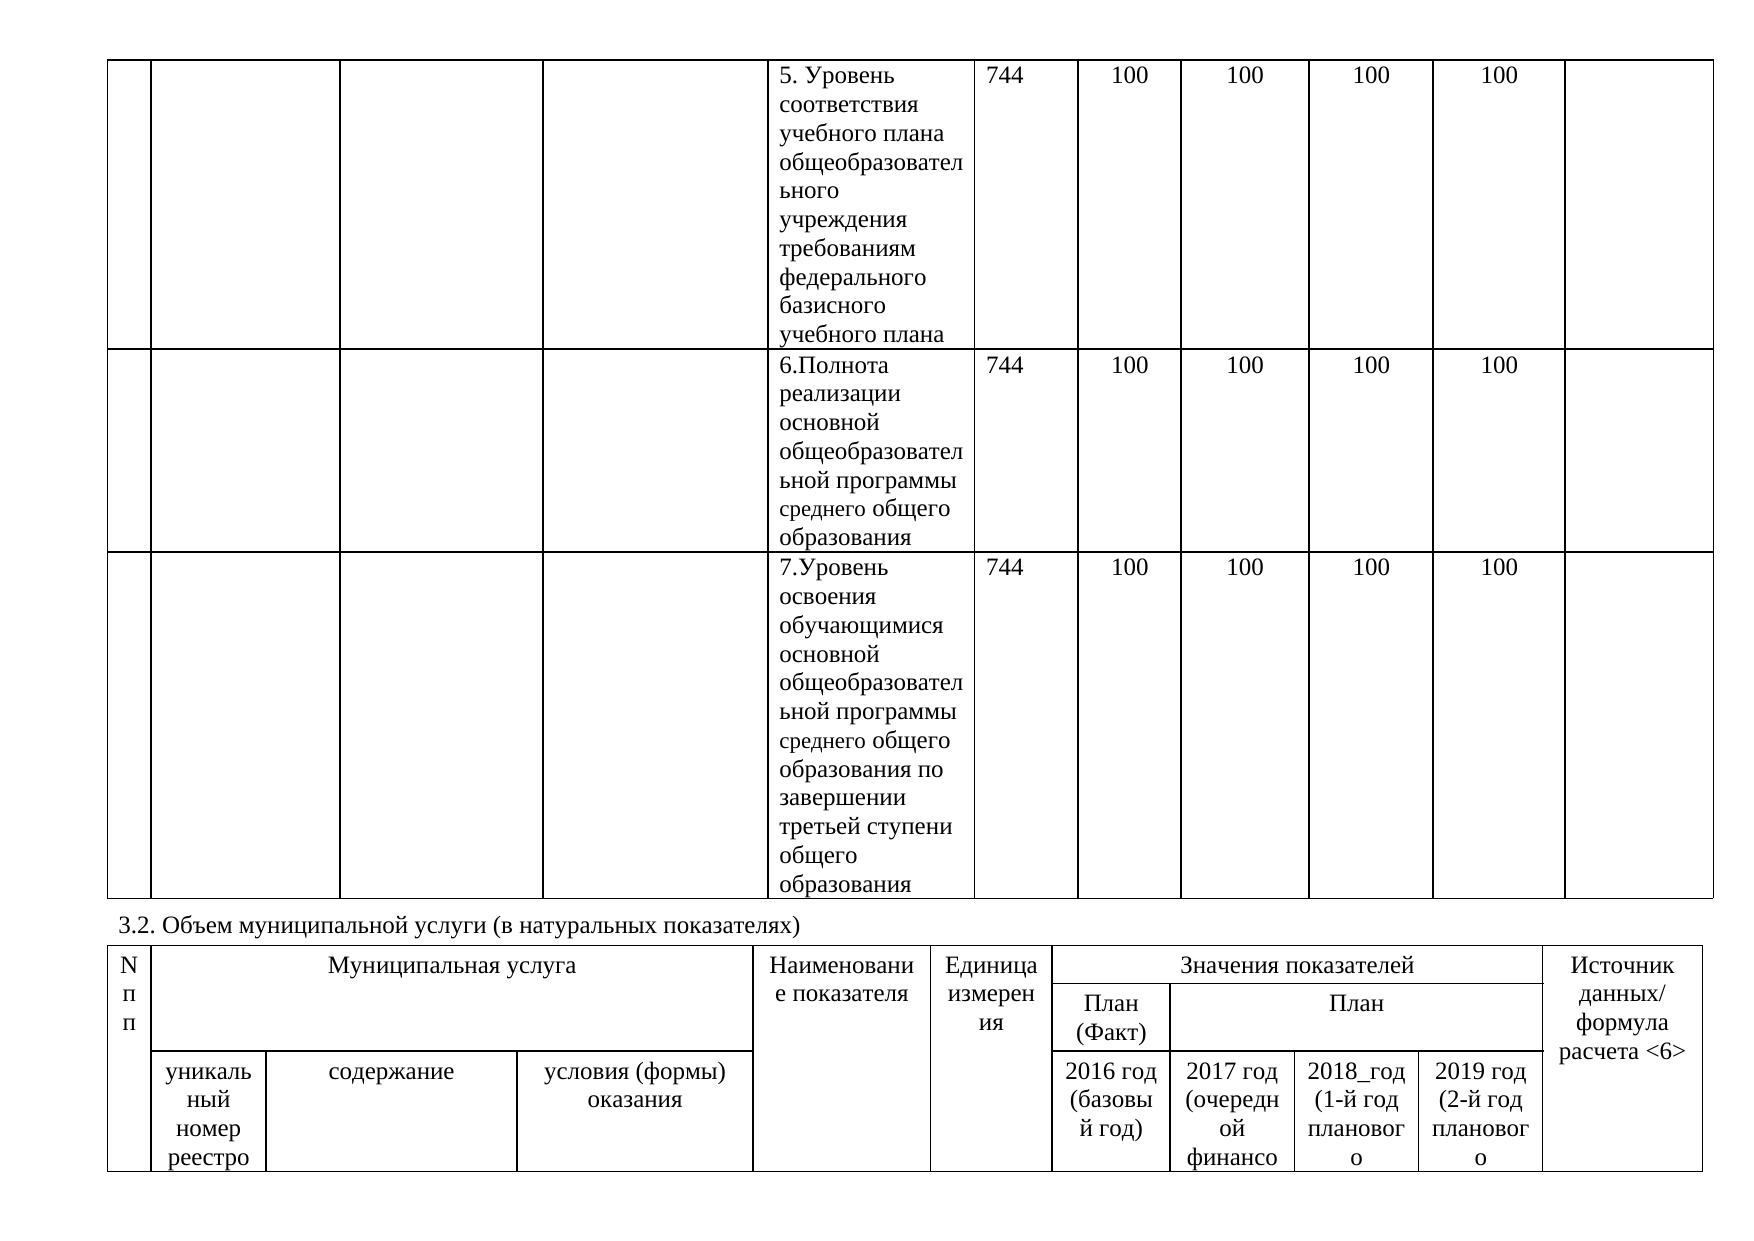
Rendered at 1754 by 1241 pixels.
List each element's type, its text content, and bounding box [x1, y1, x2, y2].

table_header Единица измерения [931, 946, 1051, 1171]
table_cell [1566, 61, 1713, 348]
text 3.2. Объем муниципальной услуги (в натуральных показателях) [118, 911, 1636, 939]
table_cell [152, 1052, 265, 1171]
table_cell План [1171, 984, 1542, 1050]
table_cell 100 [1434, 350, 1564, 551]
table_cell 100 [1310, 61, 1432, 348]
table_cell 744 [975, 553, 1077, 897]
table_cell [341, 350, 542, 551]
table_cell 100 [1079, 61, 1180, 348]
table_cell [518, 1052, 752, 1171]
table_cell [1566, 350, 1713, 551]
table_cell [341, 553, 542, 897]
table_cell План (Факт) [1053, 984, 1169, 1050]
table_cell 7.Уровень освоения обучающимися основной общеобразовательной программы среднего общего образования по завершении третьей ступени общего образования [769, 553, 974, 897]
table_header Наименование показателя [754, 946, 930, 1171]
table_cell 100 [1079, 350, 1180, 551]
table_cell [108, 553, 150, 897]
table_header Значения показателей [1053, 946, 1542, 983]
table_cell 100 [1310, 553, 1432, 897]
table_cell 5. Уровень соответствия учебного плана общеобразовательного учреждения требованиям федерального базисного учебного плана [769, 61, 974, 348]
table_header Муниципальная услуга [152, 946, 752, 1050]
table_cell [544, 350, 767, 551]
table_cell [1053, 1052, 1169, 1171]
table_cell [341, 61, 542, 348]
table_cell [1171, 1052, 1294, 1171]
table_cell 100 [1079, 553, 1180, 897]
table_cell содержание [267, 1052, 516, 1171]
table_cell 6.Полнота реализации основной общеобразовательной программы среднего общего образования [769, 350, 974, 551]
table_cell 100 [1182, 553, 1308, 897]
table_cell [544, 553, 767, 897]
table_cell 744 [975, 61, 1077, 348]
table_cell [152, 553, 339, 897]
table_cell [108, 61, 150, 348]
table_header Источник данных/ формула расчета <6> [1543, 946, 1702, 1171]
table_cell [1419, 1052, 1542, 1171]
table_cell [152, 61, 339, 348]
table_cell 100 [1182, 61, 1308, 348]
table_cell 100 [1434, 61, 1564, 348]
table_cell 100 [1182, 350, 1308, 551]
table_cell 100 [1310, 350, 1432, 551]
table_cell [544, 61, 767, 348]
table_cell [152, 350, 339, 551]
table_header N пп [108, 946, 150, 1171]
table_cell 100 [1434, 553, 1564, 897]
table_cell [108, 350, 150, 551]
table_cell [1566, 553, 1713, 897]
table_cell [1295, 1052, 1418, 1171]
table_cell 744 [975, 350, 1077, 551]
